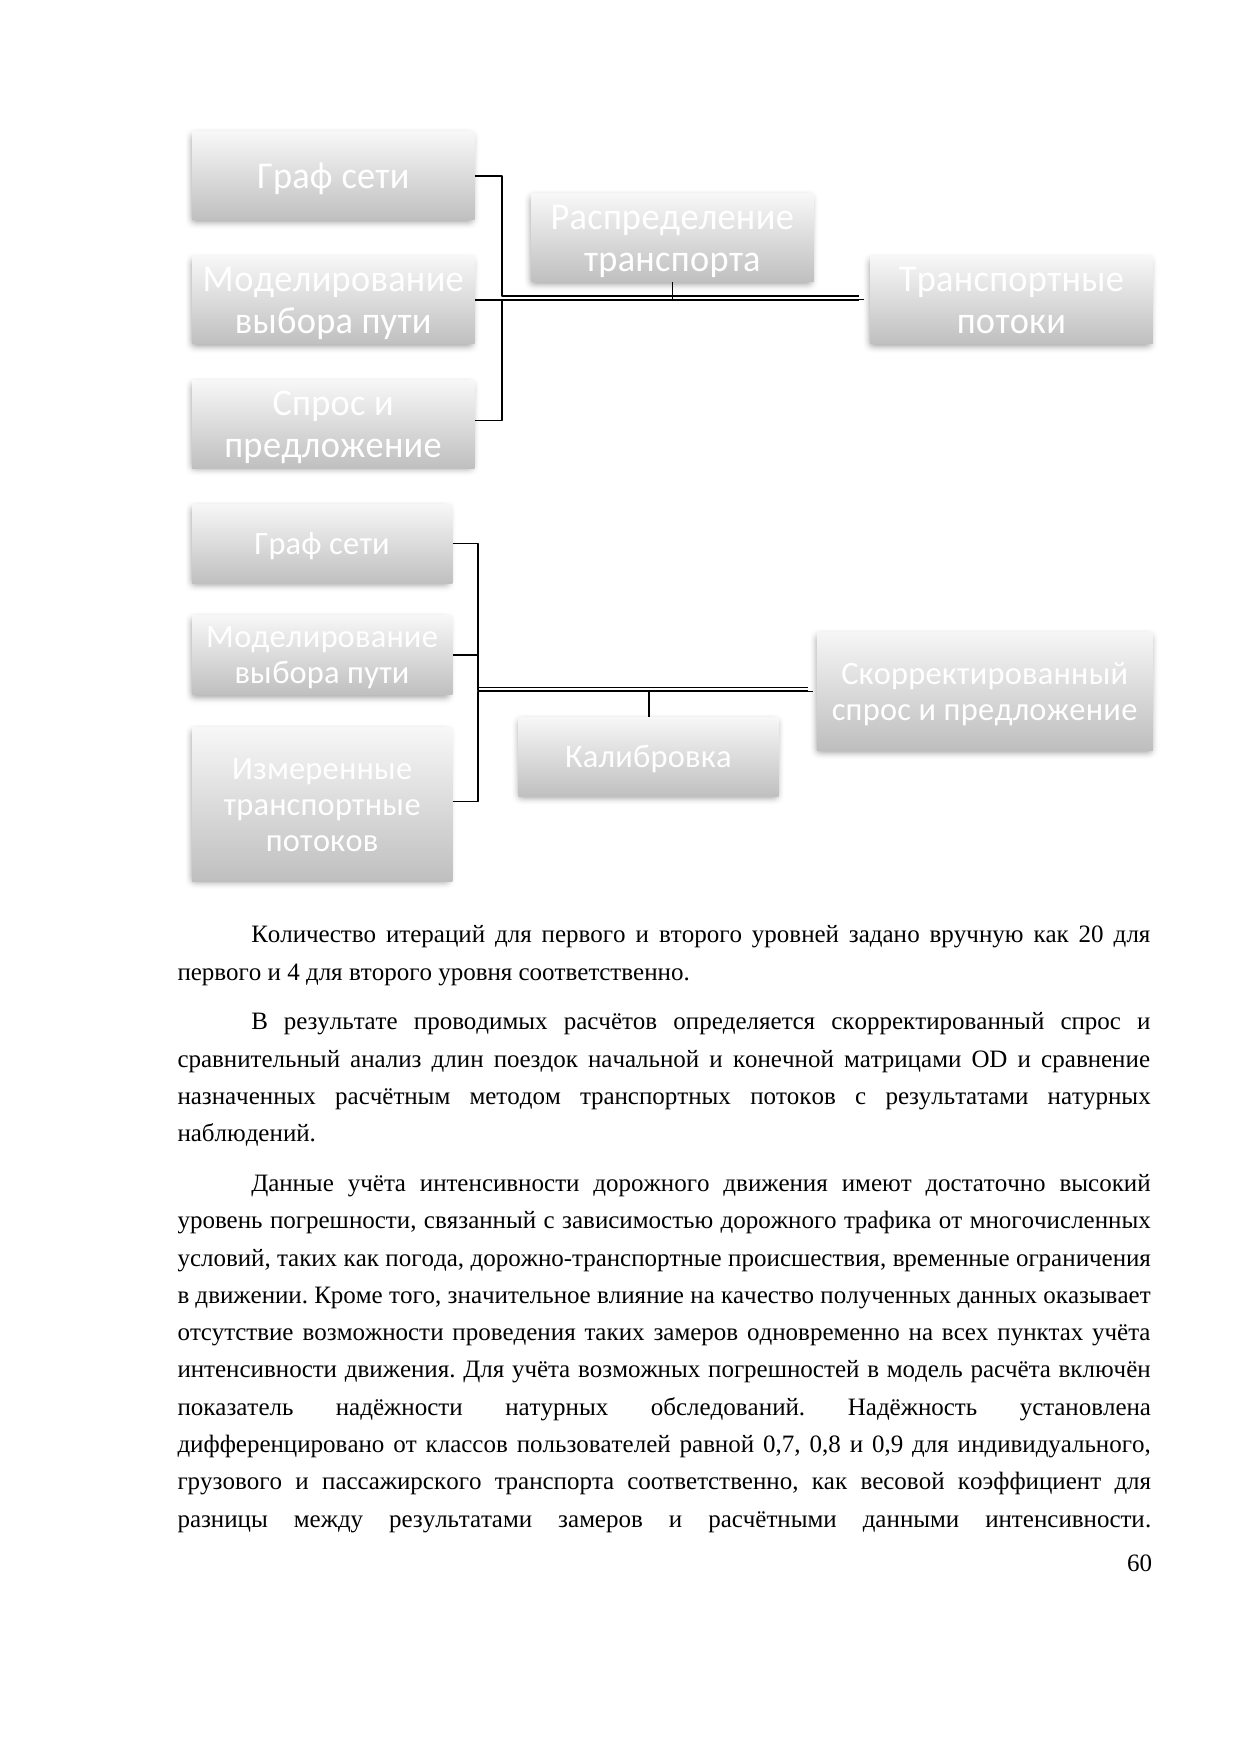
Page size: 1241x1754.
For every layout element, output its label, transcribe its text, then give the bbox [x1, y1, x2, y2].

text Количество итераций для первого и второго уровней задано вручную как 20 для первого и 4 для второго уровня соответственно. [177, 919, 1152, 985]
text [177, 1168, 1152, 1532]
text В результате проводимых расчётов определяется скорректированный спрос и сравнительный анализ длин поездок начальной и конечной матрицами OD и сравнение назначенных расчётным методом транспортных потоков с результатами натурных наблюдений. [177, 1006, 1152, 1147]
